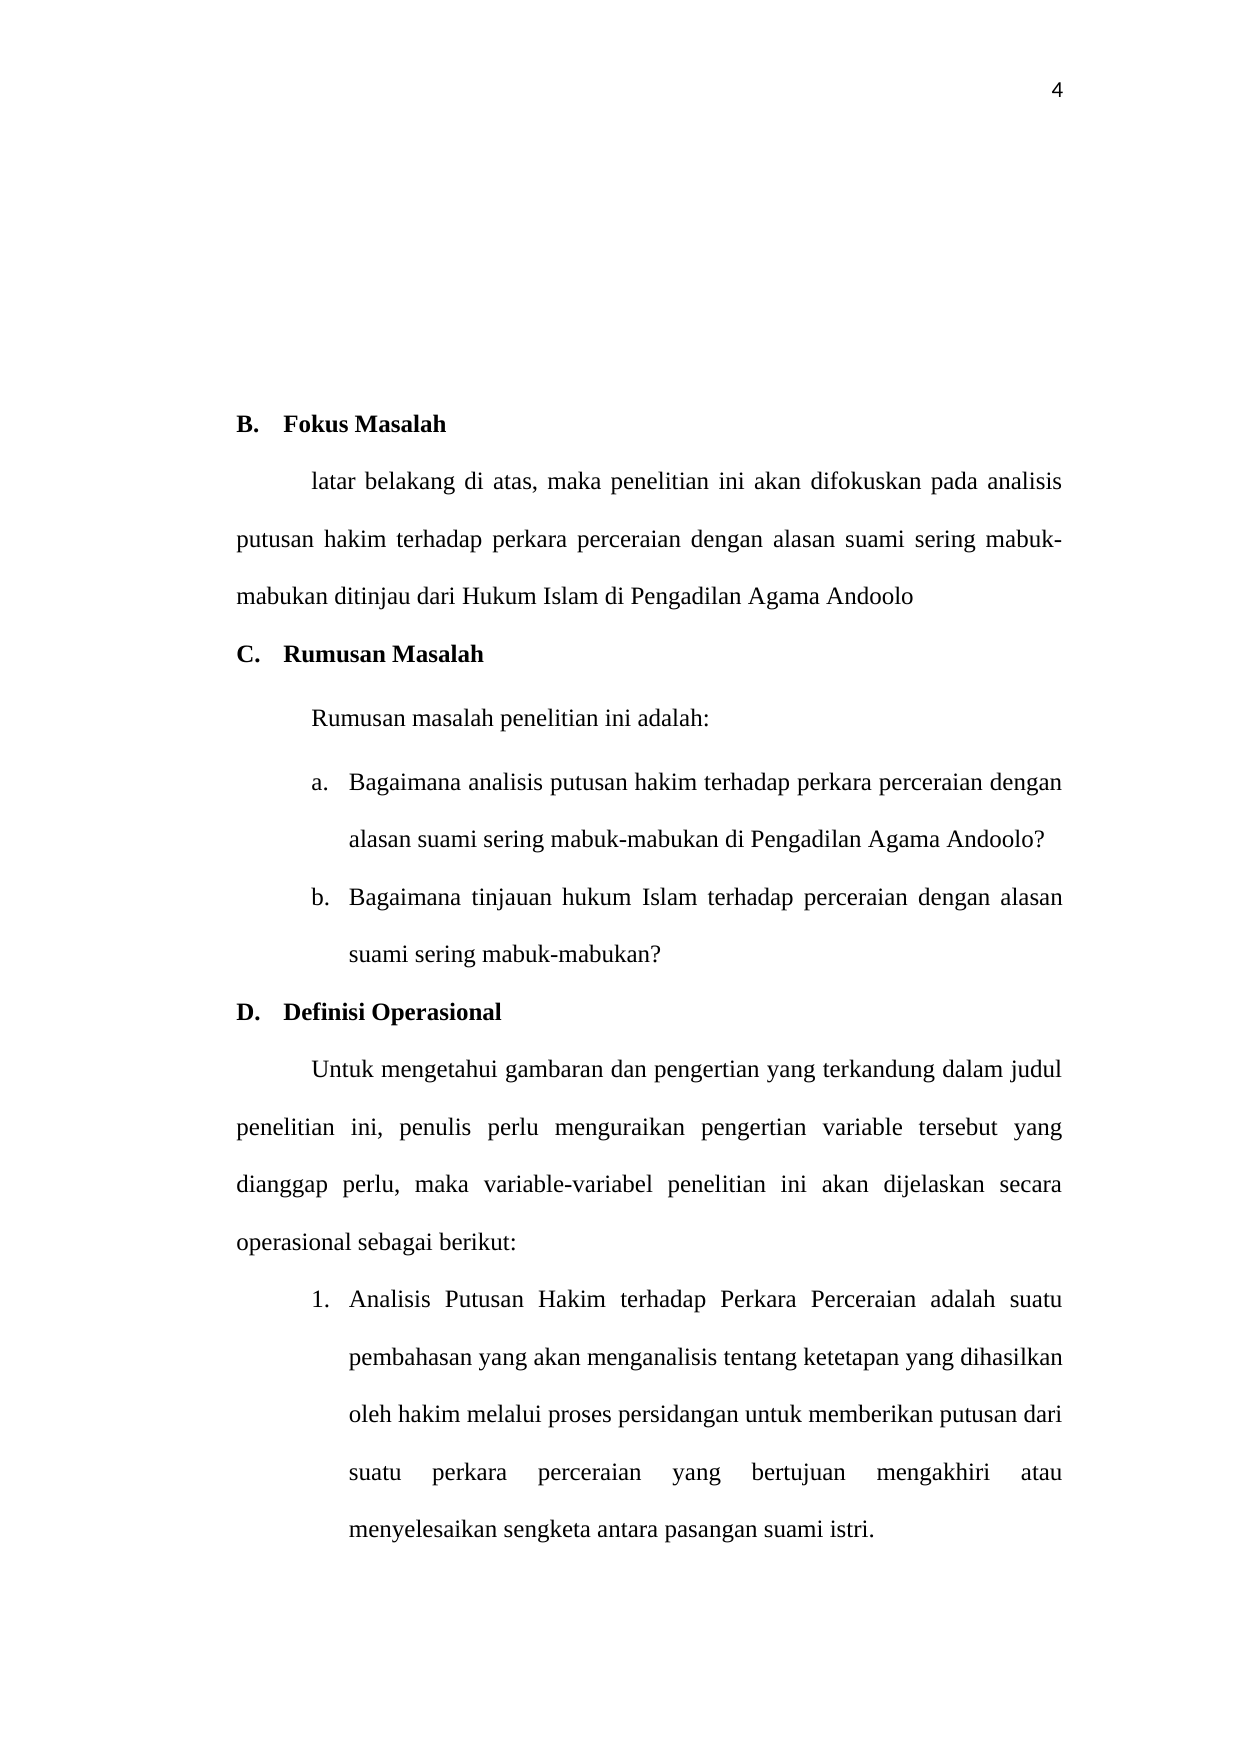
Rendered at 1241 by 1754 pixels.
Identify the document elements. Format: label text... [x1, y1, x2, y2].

list Bagaimana analisis putusan hakim terhadap perkara perceraian dengan alasan suami sering mabuk-mabukan di Pengadilan Agama Andoolo? [311, 767, 1063, 853]
list latar belakang di atas, maka penelitian ini akan difokuskan pada analisis putusan hakim terhadap perkara perceraian dengan alasan suami sering mabuk-mabukan ditinjau dari Hukum Islam di Pengadilan Agama Andoolo [236, 466, 1063, 610]
list Definisi Operasional [236, 997, 1063, 1025]
list Rumusan Masalah [236, 639, 1063, 667]
list Analisis Putusan Hakim terhadap Perkara Perceraian adalah suatu pembahasan yang akan menganalisis tentang ketetapan yang dihasilkan oleh hakim melalui proses persidangan untuk memberikan putusan dari suatu perkara perceraian yang bertujuan mengakhiri atau menyelesaikan sengketa antara pasangan suami istri. [311, 1284, 1063, 1543]
list Fokus Masalah [236, 409, 1063, 437]
list Untuk mengetahui gambaran dan pengertian yang terkandung dalam judul penelitian ini, penulis perlu menguraikan pengertian variable tersebut yang dianggap perlu, maka variable-variabel penelitian ini akan dijelaskan secara operasional sebagai berikut: [236, 1054, 1063, 1255]
text Rumusan masalah penelitian ini adalah: [274, 703, 1063, 731]
list Bagaimana tinjauan hukum Islam terhadap perceraian dengan alasan suami sering mabuk-mabukan? [311, 882, 1063, 968]
